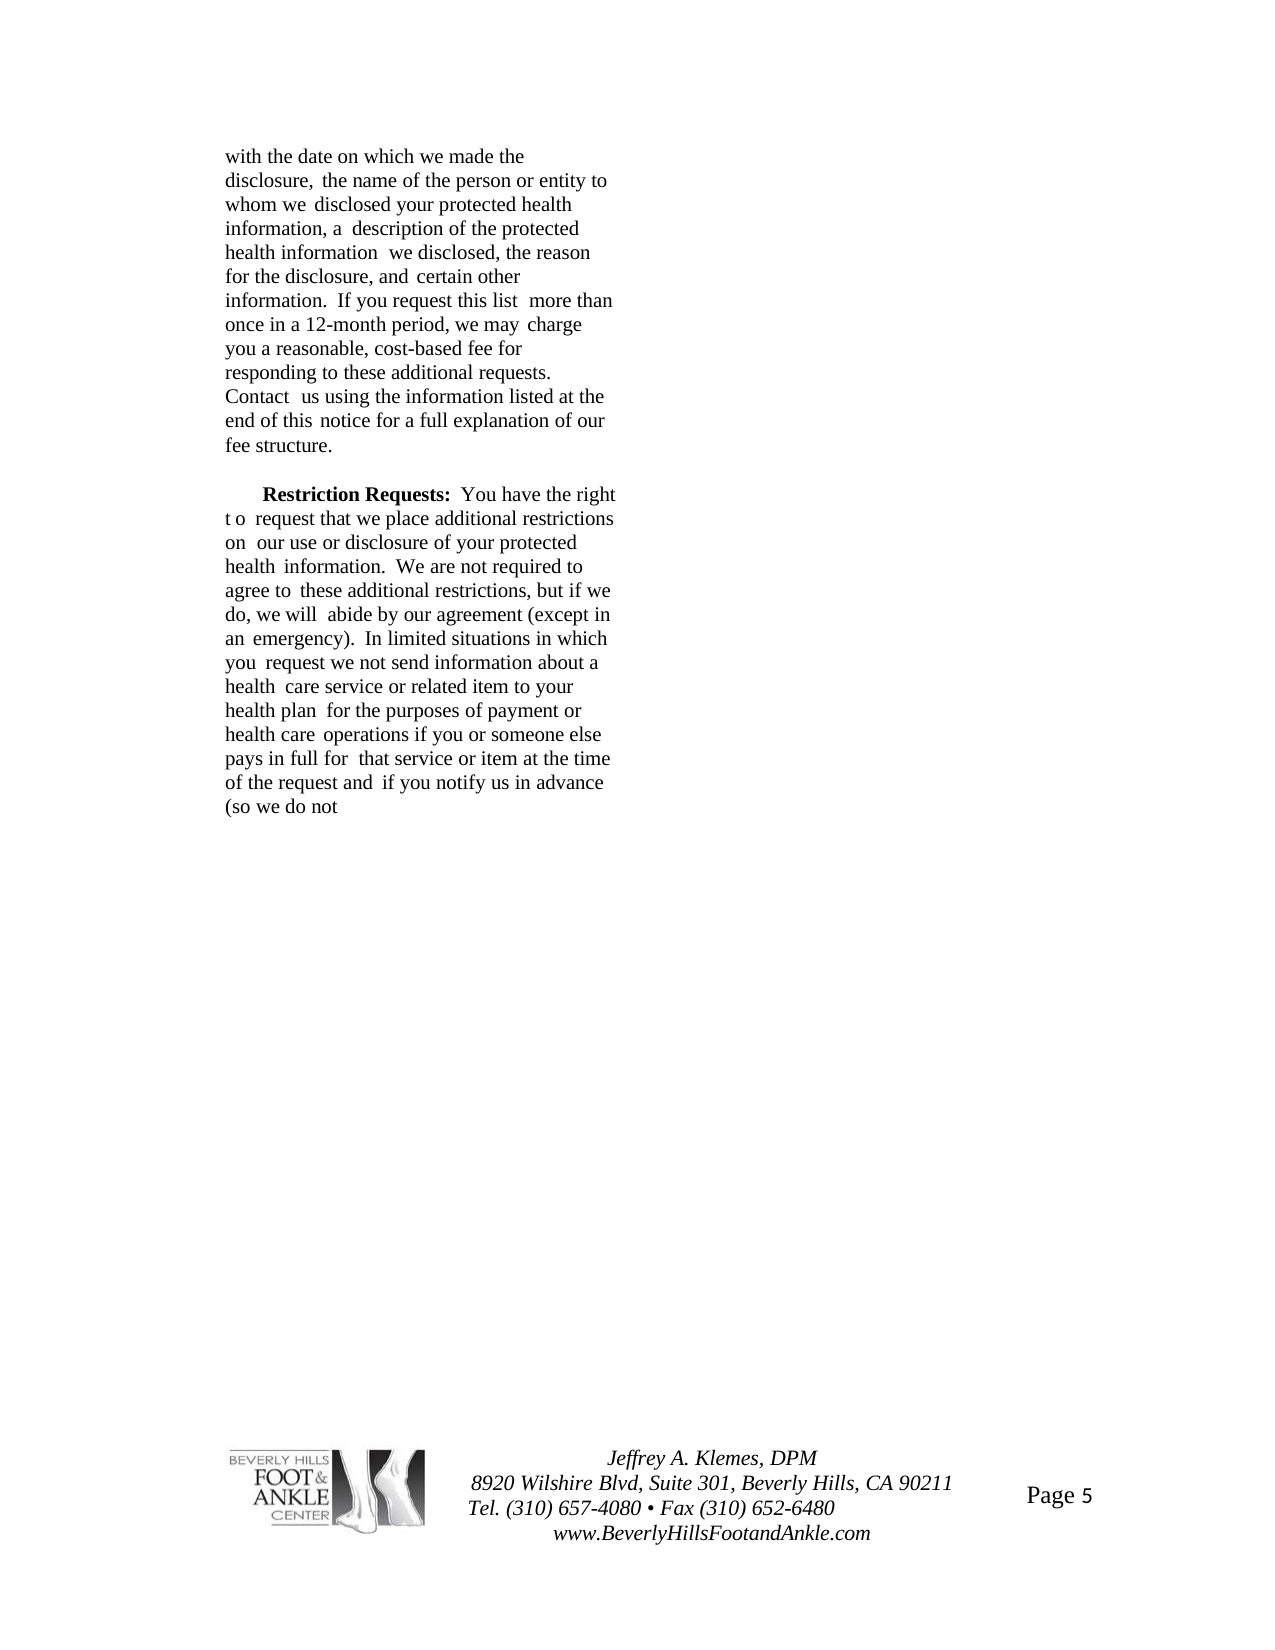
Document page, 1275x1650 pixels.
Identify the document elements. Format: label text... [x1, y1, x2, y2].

picture [225, 1445, 430, 1536]
text Restriction Requests: You have the right to request that we place additional restrictions on our use or disclosure of your protected health information. We are not required to agree to these additional restrictions, but if we do, we will abide by our agreement (except in an emergency). In limited situations in which you request we not send information about a health care service or related item to your health plan for the purposes of payment or health care operations if you or someone else pays in full for that service or item at the time of the request and if you notify us in advance (so we do not [225, 481, 622, 818]
text with the date on which we made the disclosure, the name of the person or entity to whom we disclosed your protected health information, a description of the protected health information we disclosed, the reason for the disclosure, and certain other information. If you request this list more than once in a 12-month period, we may charge you a reasonable, cost-based fee for responding to these additional requests. Contact us using the information listed at the end of this notice for a full explanation of our fee structure. [225, 144, 615, 457]
